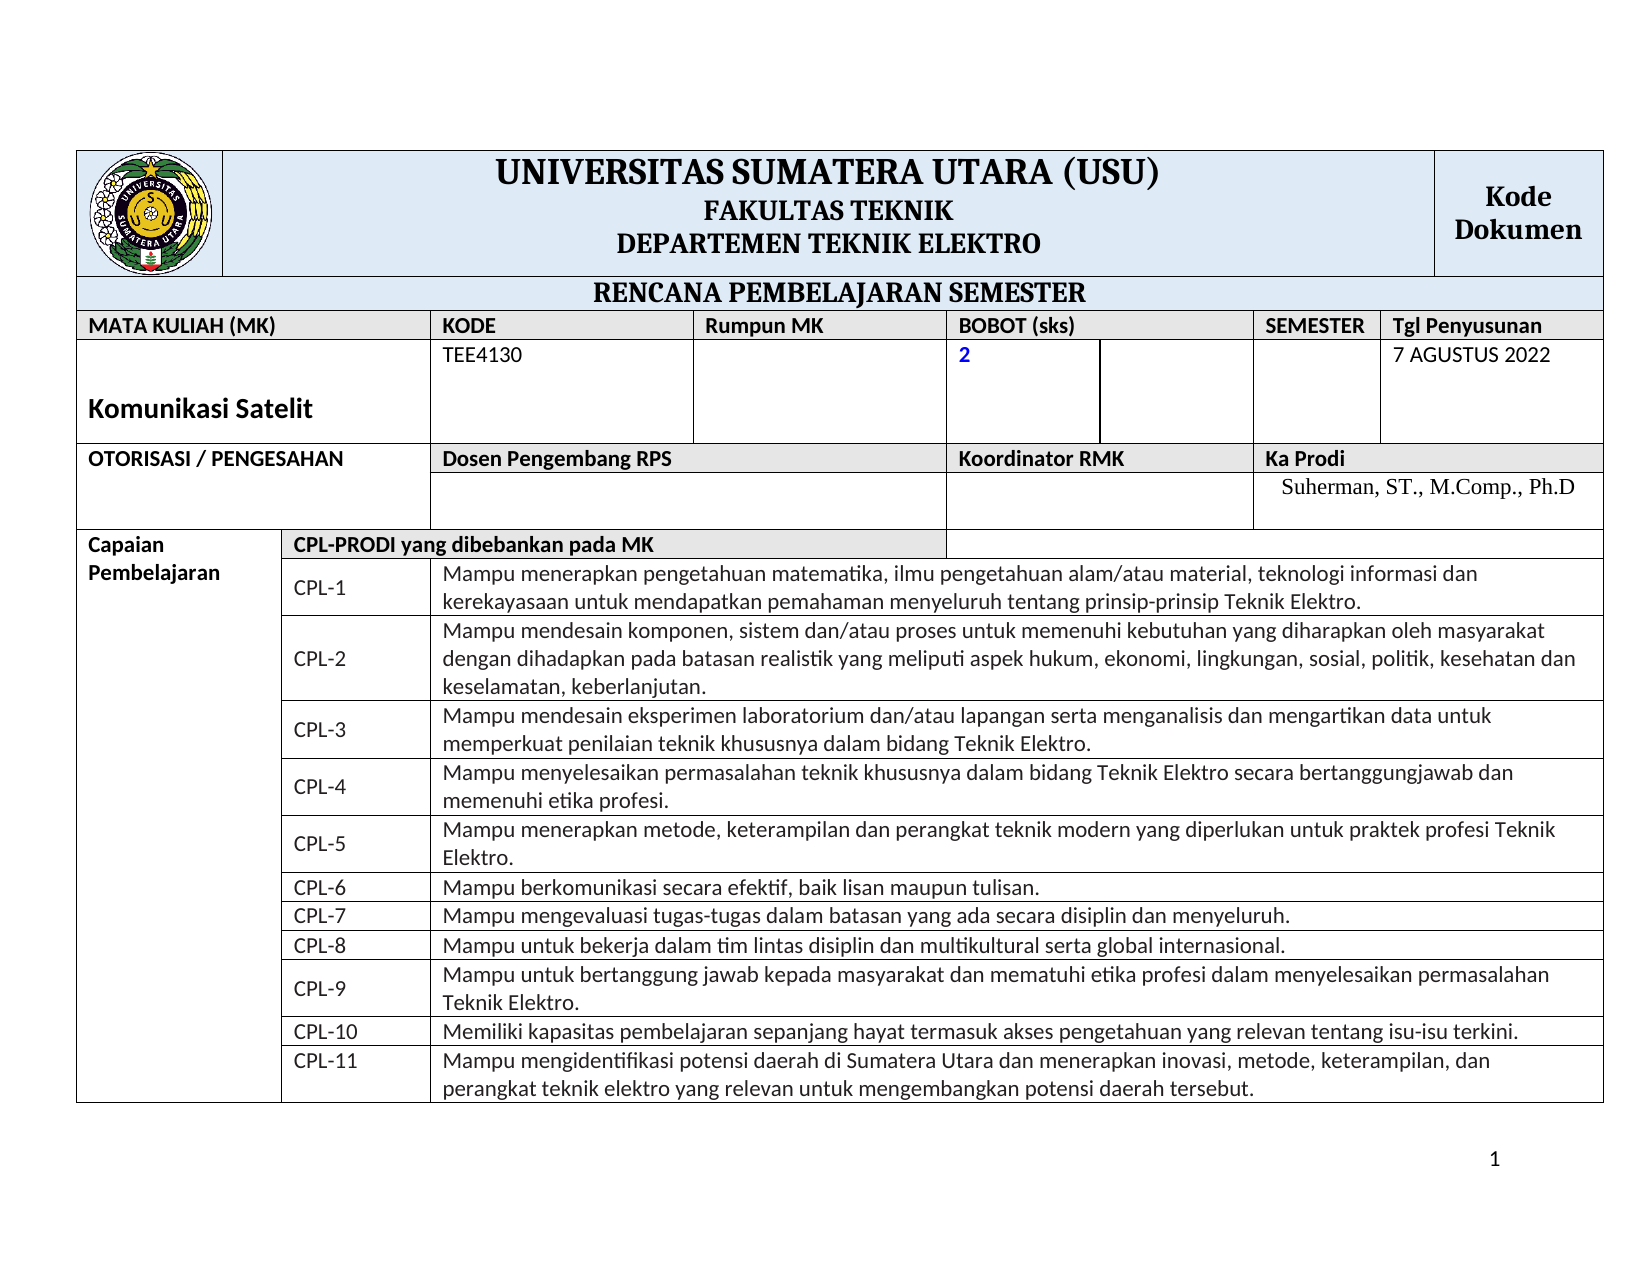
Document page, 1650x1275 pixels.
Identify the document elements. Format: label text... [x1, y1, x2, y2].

table_cell KODE [431, 311, 693, 339]
table_cell CPL-1 [282, 559, 430, 615]
table_cell CPL-6 [282, 873, 430, 901]
table_cell [431, 473, 946, 529]
table_cell CPL-9 [282, 960, 430, 1016]
table_cell Mampu berkomunikasi secara efektif, baik lisan maupun tulisan. [431, 873, 1603, 901]
table_cell CPL-3 [282, 701, 430, 757]
table_cell Tgl Penyusunan [1381, 311, 1603, 339]
table_cell Mampu mendesain eksperimen laboratorium dan/atau lapangan serta menganalisis dan mengartikan data untuk memperkuat penilaian teknik khususnya dalam bidang Teknik Elektro. [431, 701, 1603, 757]
table_cell RENCANA PEMBELAJARAN SEMESTER [77, 277, 1603, 310]
table_cell SEMESTER [1254, 311, 1380, 339]
table_cell Rumpun MK [694, 311, 946, 339]
table_cell TEE4130 [431, 340, 693, 443]
table_cell Suherman, ST., M.Comp., Ph.D [1254, 473, 1603, 529]
table_cell Ka Prodi [1254, 444, 1603, 472]
table_cell [1101, 340, 1253, 443]
table_cell Capaian Pembelajaran [77, 530, 281, 1102]
table_cell OTORISASI / PENGESAHAN [77, 444, 430, 529]
table_header Kode Dokumen [1435, 151, 1603, 276]
table_cell CPL-2 [282, 616, 430, 700]
table_cell CPL-PRODI yang dibebankan pada MK [282, 530, 946, 558]
table_cell Mampu menerapkan metode, keterampilan dan perangkat teknik modern yang diperlukan untuk praktek profesi Teknik Elektro. [431, 816, 1603, 872]
table_cell Memiliki kapasitas pembelajaran sepanjang hayat termasuk akses pengetahuan yang relevan tentang isu-isu terkini. [431, 1017, 1603, 1045]
table_cell BOBOT (sks) [947, 311, 1253, 339]
table_cell Mampu menyelesaikan permasalahan teknik khususnya dalam bidang Teknik Elektro secara bertanggungjawab dan memenuhi etika profesi. [431, 759, 1603, 814]
table_cell Komunikasi Satelit [77, 340, 430, 443]
table_cell CPL-11 [282, 1046, 430, 1102]
table_cell [1254, 340, 1380, 443]
table_cell Mampu untuk bekerja dalam tim lintas disiplin dan multikultural serta global internasional. [431, 931, 1603, 959]
table_cell 7 AGUSTUS 2022 [1381, 340, 1603, 443]
table_cell [694, 340, 946, 443]
table_cell Dosen Pengembang RPS [431, 444, 946, 472]
table_cell CPL-8 [282, 931, 430, 959]
table_header [77, 151, 88, 276]
table_header [213, 151, 222, 276]
table_cell Mampu mengevaluasi tugas-tugas dalam batasan yang ada secara disiplin dan menyeluruh. [431, 902, 1603, 930]
table_cell CPL-10 [282, 1017, 430, 1045]
table_cell CPL-4 [282, 759, 430, 814]
table_cell CPL-5 [282, 816, 430, 872]
table_cell Mampu untuk bertanggung jawab kepada masyarakat dan mematuhi etika profesi dalam menyelesaikan permasalahan Teknik Elektro. [431, 960, 1603, 1016]
table_cell [947, 473, 1253, 529]
table_cell [947, 530, 1603, 558]
table_cell Mampu mendesain komponen, sistem dan/atau proses untuk memenuhi kebutuhan yang diharapkan oleh masyarakat dengan dihadapkan pada batasan realistik yang meliputi aspek hukum, ekonomi, lingkungan, sosial, politik, kesehatan dan keselamatan, keberlanjutan. [431, 616, 1603, 700]
table_cell Mampu mengidentifikasi potensi daerah di Sumatera Utara dan menerapkan inovasi, metode, keterampilan, dan perangkat teknik elektro yang relevan untuk mengembangkan potensi daerah tersebut. [431, 1046, 1603, 1102]
table_cell CPL-7 [282, 902, 430, 930]
table_cell 2 [947, 340, 1099, 443]
table_header UNIVERSITAS SUMATERA UTARA (USU) FAKULTAS TEKNIK DEPARTEMEN TEKNIK ELEKTRO [223, 151, 1434, 276]
table_cell Koordinator RMK [947, 444, 1253, 472]
table_cell MATA KULIAH (MK) [77, 311, 430, 339]
table_cell Mampu menerapkan pengetahuan matematika, ilmu pengetahuan alam/atau material, teknologi informasi dan kerekayasaan untuk mendapatkan pemahaman menyeluruh tentang prinsip-prinsip Teknik Elektro. [431, 559, 1603, 615]
picture [88, 151, 213, 276]
